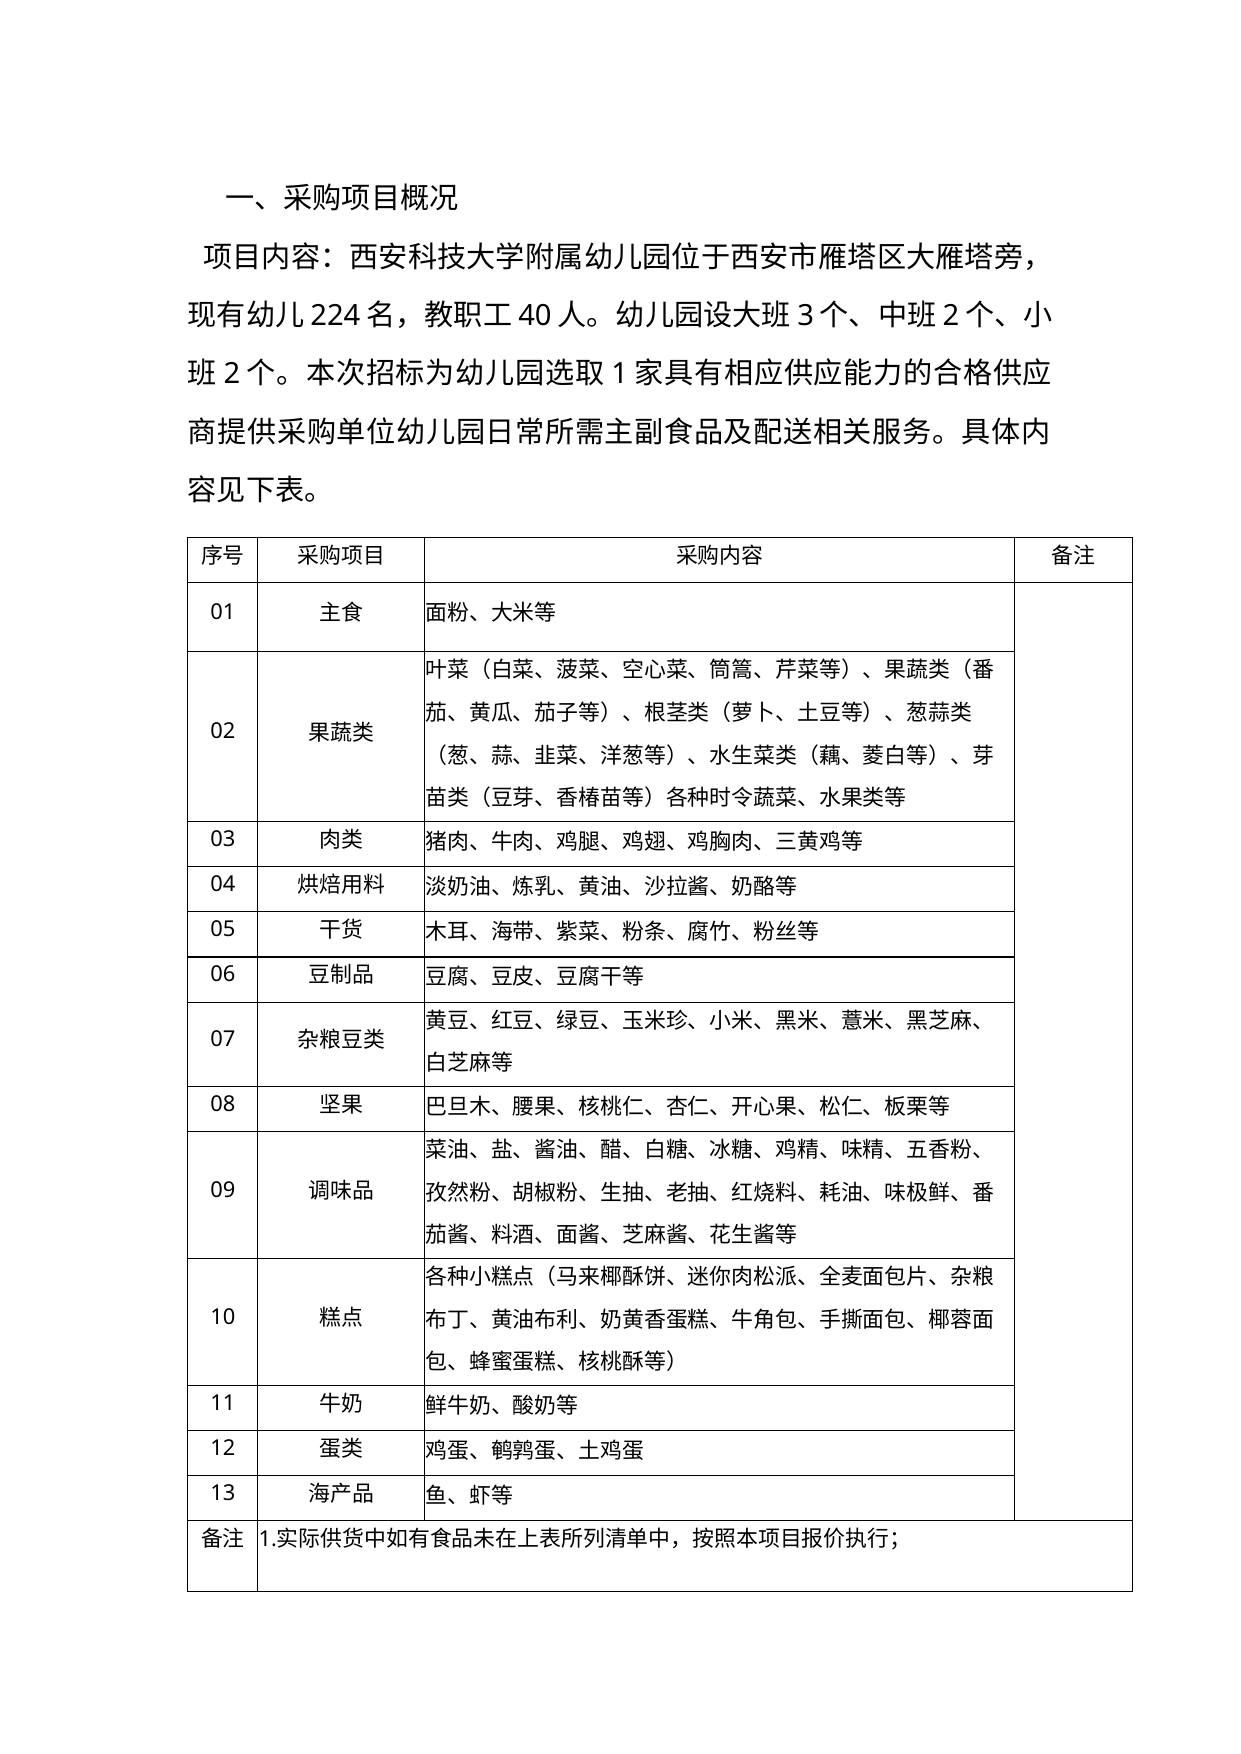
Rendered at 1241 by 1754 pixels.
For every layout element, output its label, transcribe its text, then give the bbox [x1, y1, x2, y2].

table_cell 01 [188, 583, 257, 651]
table_cell [1015, 583, 1132, 1520]
table_cell 豆腐、豆皮、豆腐干等 [425, 958, 1014, 1002]
table_cell 调味品 [258, 1132, 424, 1258]
table_cell 02 [188, 652, 257, 821]
table_cell 蛋类 [258, 1431, 424, 1475]
table_cell 猪肉、牛肉、鸡腿、鸡翅、鸡胸肉、三黄鸡等 [425, 822, 1014, 866]
table_cell 鱼、虾等 [425, 1476, 1014, 1520]
table_cell 07 [188, 1003, 257, 1086]
table_cell 05 [188, 912, 257, 956]
table_cell 09 [188, 1132, 257, 1258]
table_cell 豆制品 [258, 958, 424, 1002]
table_cell 肉类 [258, 822, 424, 866]
table_cell 03 [188, 822, 257, 866]
table_cell 06 [188, 958, 257, 1002]
table_header 备注 [1015, 538, 1132, 582]
table_cell 糕点 [258, 1259, 424, 1385]
table_cell 木耳、海带、紫菜、粉条、腐竹、粉丝等 [425, 912, 1014, 956]
table_cell 鲜牛奶、酸奶等 [425, 1386, 1014, 1430]
table_cell 叶菜（白菜、菠菜、空心菜、筒篙、芹菜等）、果蔬类（番茄、黄瓜、茄子等）、根茎类（萝卜、土豆等）、葱蒜类（葱、蒜、韭菜、洋葱等）、水生菜类（藕、菱白等）、芽苗类（豆芽、香椿苗等）各种时令蔬菜、水果类等 [425, 652, 1014, 821]
table_header 序号 [188, 538, 257, 582]
table_cell 12 [188, 1431, 257, 1475]
table_cell 04 [188, 867, 257, 911]
table_cell 牛奶 [258, 1386, 424, 1430]
table_cell 10 [188, 1259, 257, 1385]
table_cell 海产品 [258, 1476, 424, 1520]
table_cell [258, 1521, 1132, 1591]
table_cell 巴旦木、腰果、核桃仁、杏仁、开心果、松仁、板栗等 [425, 1087, 1014, 1131]
table_cell 面粉、大米等 [425, 583, 1014, 651]
table_cell 烘焙用料 [258, 867, 424, 911]
table_cell 主食 [258, 583, 424, 651]
table_cell 各种小糕点（马来椰酥饼、迷你肉松派、全麦面包片、杂粮布丁、黄油布利、奶黄香蛋糕、牛角包、手撕面包、椰蓉面包、蜂蜜蛋糕、核桃酥等） [425, 1259, 1014, 1385]
table_cell 淡奶油、炼乳、黄油、沙拉酱、奶酪等 [425, 867, 1014, 911]
table_cell 11 [188, 1386, 257, 1430]
table_header 采购内容 [425, 538, 1014, 582]
table_cell 杂粮豆类 [258, 1003, 424, 1086]
table_header 采购项目 [258, 538, 424, 582]
text 项目内容：西安科技大学附属幼儿园位于西安市雁塔区大雁塔旁，现有幼儿224名，教职工40人。幼儿园设大班3个、中班2个、小班2个。本次招标为幼儿园选取1家具有相应供应能力的合格供应商提供采购单位幼儿园日常所需主副食品及配送相关服务。具体内容见下表。 [187, 220, 1053, 512]
table_cell 干货 [258, 912, 424, 956]
table_cell 鸡蛋、鹌鹑蛋、土鸡蛋 [425, 1431, 1014, 1475]
table_cell 13 [188, 1476, 257, 1520]
table_cell 果蔬类 [258, 652, 424, 821]
table_cell 坚果 [258, 1087, 424, 1131]
table_cell 备注 [188, 1521, 257, 1591]
list 采购项目概况 [187, 162, 1053, 220]
table_cell 菜油、盐、酱油、醋、白糖、冰糖、鸡精、味精、五香粉、孜然粉、胡椒粉、生抽、老抽、红烧料、耗油、味极鲜、番茄酱、料酒、面酱、芝麻酱、花生酱等 [425, 1132, 1014, 1258]
table_cell 08 [188, 1087, 257, 1131]
table_cell 黄豆、红豆、绿豆、玉米珍、小米、黑米、薏米、黑芝麻、白芝麻等 [425, 1003, 1014, 1086]
